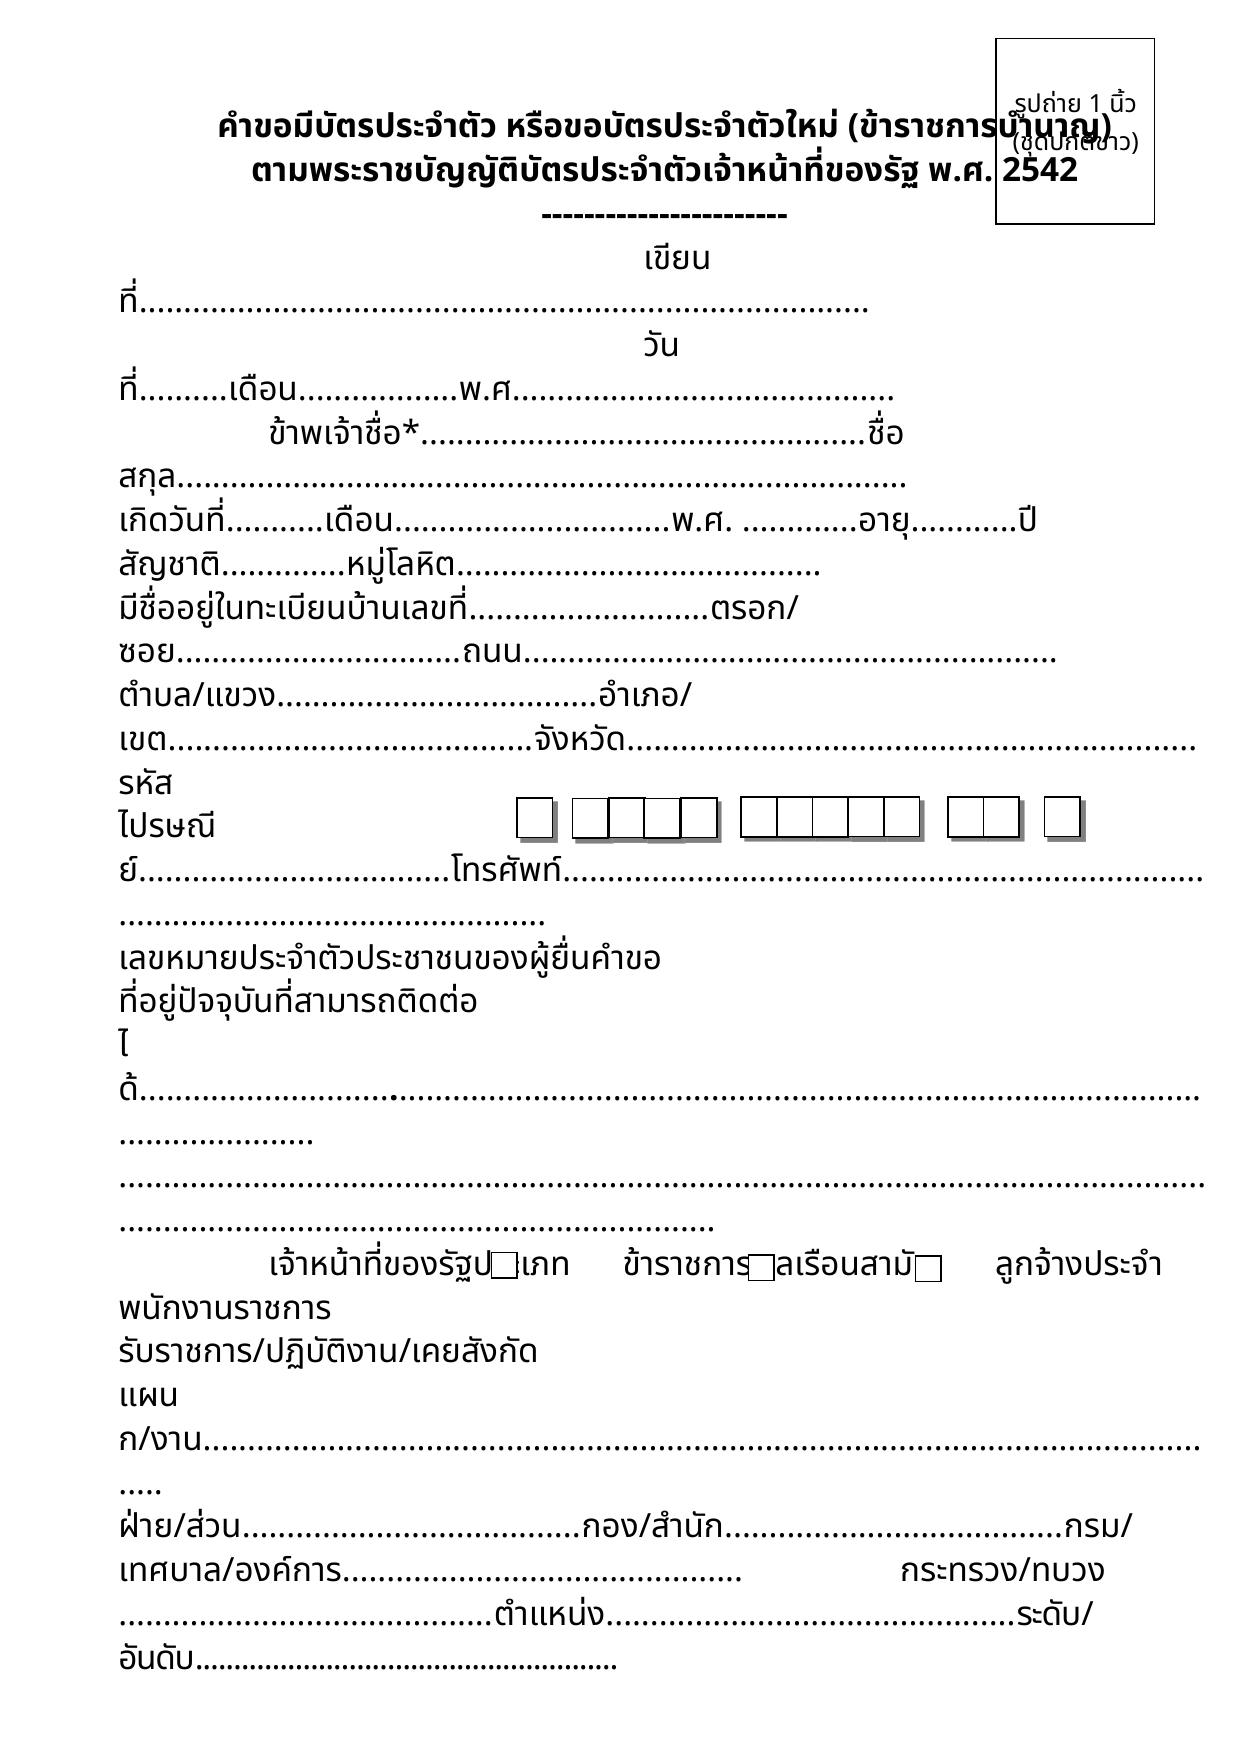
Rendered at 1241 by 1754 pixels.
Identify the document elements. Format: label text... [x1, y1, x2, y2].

text เลขหมายประจำตัวประชาชนของผู้ยื่นคำขอ [118, 934, 1211, 978]
text ที่อยู่ปัจจุบันที่สามารถติดต่อได้............................................................................................................................................. [118, 978, 1211, 1153]
text รับราชการ/ปฏิบัติงาน/เคยสังกัด แผนก/งาน..................................................................................................................... ฝ่าย/ส่วน......................................กอง/สำนัก......................................กรม/เทศบาล/องค์การ............................................. กระทรวง/ทบวง ..........................................ตำแหน่ง..............................................ระดับ/อันดับ....................................................... [118, 1328, 1211, 1678]
text มีชื่ออยู่ในทะเบียนบ้านเลขที่...........................ตรอก/ซอย................................ถนน............................................................ [118, 584, 1211, 672]
text เขียนที่.................................................................................. [118, 234, 1211, 322]
text ตามพระราชบัญญัติบัตรประจำตัวเจ้าหน้าที่ของรัฐ พ.ศ. 2542 [118, 147, 1211, 190]
text เจ้าหน้าที่ของรัฐประเภท ข้าราชการพลเรือนสามัญ ลูกจ้างประจำ พนักงานราชการ [118, 1240, 1211, 1328]
text ----------------------- [118, 190, 1211, 234]
text รหัสไปรษณีย์...................................โทรศัพท์........................................................................................................................ [118, 759, 1211, 934]
text ............................................................................................................................................................................................. [118, 1153, 1211, 1240]
text วันที่..........เดือน..................พ.ศ........................................... [118, 322, 1211, 409]
text คำขอมีบัตรประจำตัว หรือขอบัตรประจำตัวใหม่ (ข้าราชการบำนาญ) [118, 103, 1211, 147]
text ตำบล/แขวง....................................อำเภอ/เขต.........................................จังหวัด................................................................ [118, 672, 1211, 759]
text ข้าพเจ้าชื่อ*..................................................ชื่อสกุล.................................................................................. [118, 409, 1211, 497]
text เกิดวันที่...........เดือน...............................พ.ศ. .............อายุ............ปี สัญชาติ..............หมู่โลหิต......................................... [118, 497, 1211, 584]
